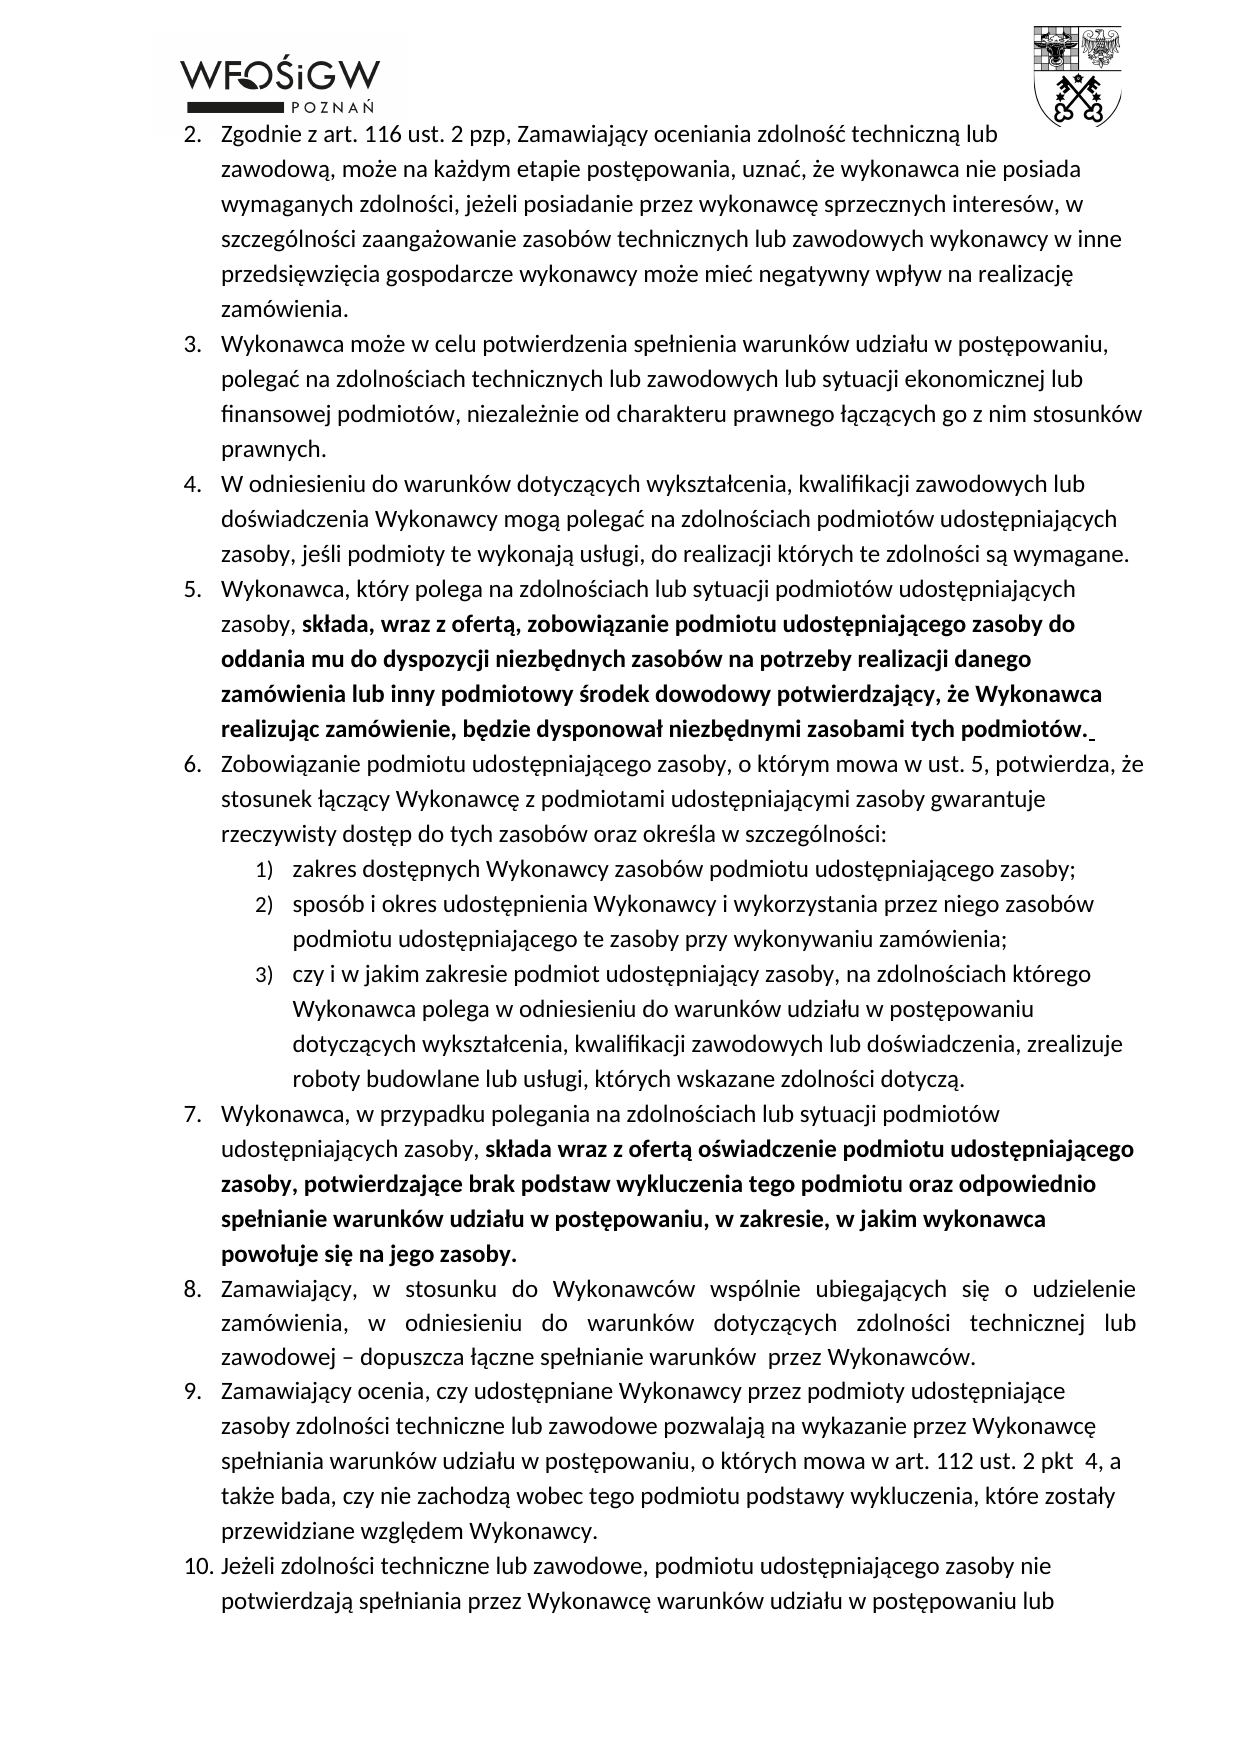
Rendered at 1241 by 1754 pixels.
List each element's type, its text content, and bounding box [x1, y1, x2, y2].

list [183, 1550, 1132, 1616]
list Wykonawca, który polega na zdolnościach lub sytuacji podmiotów udostępniających zasoby, składa, wraz z ofertą, zobowiązanie podmiotu udostępniającego zasoby do oddania mu do dyspozycji niezbędnych zasobów na potrzeby realizacji danego zamówienia lub inny podmiotowy środek dowodowy potwierdzający, że Wykonawca realizując zamówienie, będzie dysponował niezbędnymi zasobami tych podmiotów. [183, 573, 1146, 744]
list Zgodnie z art. 116 ust. 2 pzp, Zamawiający oceniania zdolność techniczną lub zawodową, może na każdym etapie postępowania, uznać, że wykonawca nie posiada wymaganych zdolności, jeżeli posiadanie przez wykonawcę sprzecznych interesów, w szczególności zaangażowanie zasobów technicznych lub zawodowych wykonawcy w inne przedsięwzięcia gospodarcze wykonawcy może mieć negatywny wpływ na realizację zamówienia. [183, 118, 1146, 324]
list Zamawiający ocenia, czy udostępniane Wykonawcy przez podmioty udostępniające zasoby zdolności techniczne lub zawodowe pozwalają na wykazanie przez Wykonawcę spełniania warunków udziału w postępowaniu, o których mowa w art. 112 ust. 2 pkt 4, a także bada, czy nie zachodzą wobec tego podmiotu podstawy wykluczenia, które zostały przewidziane względem Wykonawcy. [183, 1375, 1132, 1546]
list zakres dostępnych Wykonawcy zasobów podmiotu udostępniającego zasoby; [255, 853, 1146, 884]
list sposób i okres udostępnienia Wykonawcy i wykorzystania przez niego zasobów podmiotu udostępniającego te zasoby przy wykonywaniu zamówienia; [255, 888, 1146, 954]
list czy i w jakim zakresie podmiot udostępniający zasoby, na zdolnościach którego Wykonawca polega w odniesieniu do warunków udziału w postępowaniu dotyczących wykształcenia, kwalifikacji zawodowych lub doświadczenia, zrealizuje roboty budowlane lub usługi, których wskazane zdolności dotyczą. [255, 959, 1146, 1094]
list Wykonawca, w przypadku polegania na zdolnościach lub sytuacji podmiotów udostępniających zasoby, składa wraz z ofertą oświadczenie podmiotu udostępniającego zasoby, potwierdzające brak podstaw wykluczenia tego podmiotu oraz odpowiednio spełnianie warunków udziału w postępowaniu, w zakresie, w jakim wykonawca powołuje się na jego zasoby. [183, 1099, 1146, 1269]
picture [152, 26, 408, 141]
list Zamawiający, w stosunku do Wykonawców wspólnie ubiegających się o udzielenie zamówienia, w odniesieniu do warunków dotyczących zdolności technicznej lub zawodowej – dopuszcza łączne spełnianie warunków przez Wykonawców. [183, 1274, 1138, 1372]
list Zobowiązanie podmiotu udostępniającego zasoby, o którym mowa w ust. 5, potwierdza, że stosunek łączący Wykonawcę z podmiotami udostępniającymi zasoby gwarantuje rzeczywisty dostęp do tych zasobów oraz określa w szczególności: [183, 748, 1146, 849]
list Wykonawca może w celu potwierdzenia spełnienia warunków udziału w postępowaniu, polegać na zdolnościach technicznych lub zawodowych lub sytuacji ekonomicznej lub finansowej podmiotów, niezależnie od charakteru prawnego łączących go z nim stosunków prawnych. [183, 328, 1146, 464]
list W odniesieniu do warunków dotyczących wykształcenia, kwalifikacji zawodowych lub doświadczenia Wykonawcy mogą polegać na zdolnościach podmiotów udostępniających zasoby, jeśli podmioty te wykonają usługi, do realizacji których te zdolności są wymagane. [183, 468, 1146, 569]
picture [1033, 26, 1122, 127]
